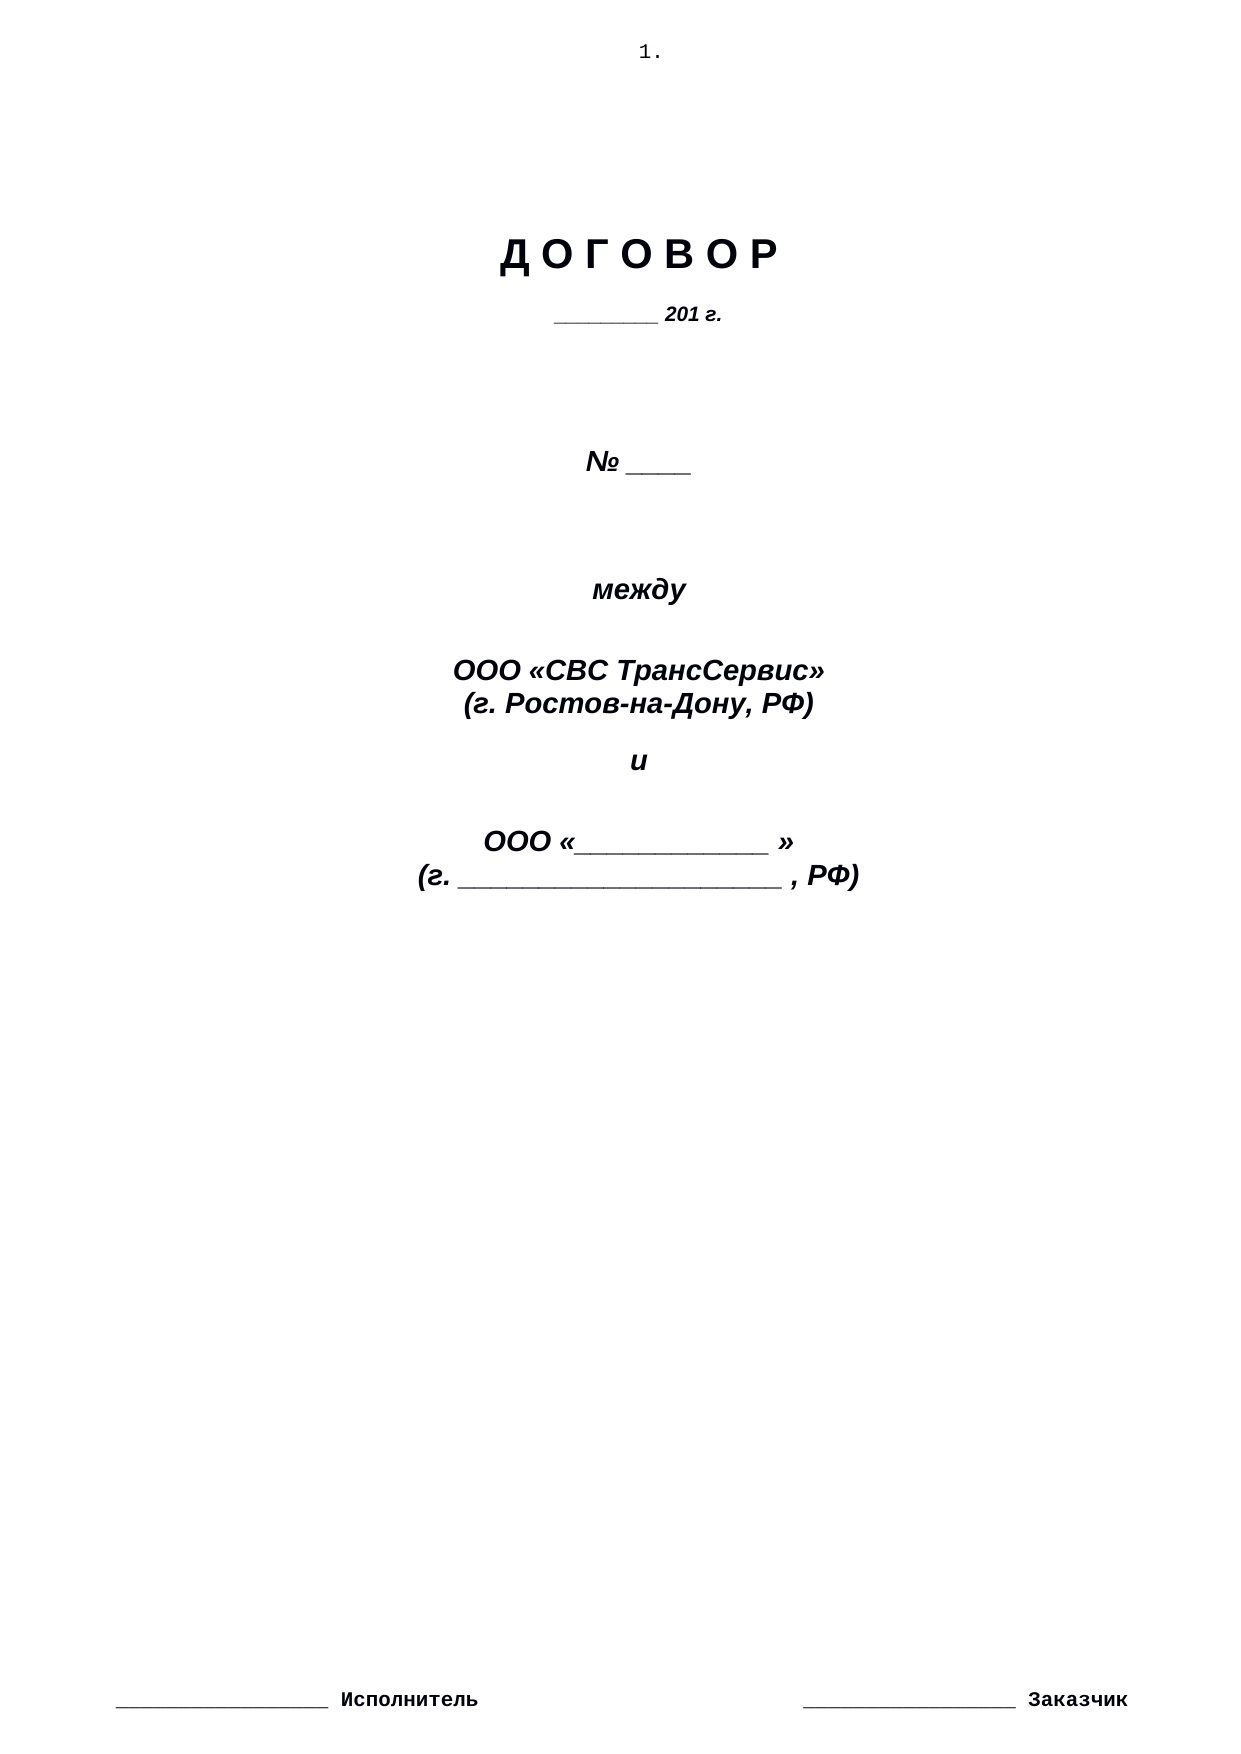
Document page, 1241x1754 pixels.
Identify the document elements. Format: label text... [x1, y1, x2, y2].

text ООО «СВС ТрансСервис» [91, 652, 1187, 686]
subtitle № ____ [91, 443, 1187, 477]
text (г. Ростов-на-Дону, РФ) [91, 686, 1187, 719]
text ООО «____________ » [91, 824, 1187, 858]
text между [91, 572, 1187, 605]
subtitle Д О Г О В О Р [91, 230, 1187, 278]
text и [91, 743, 1187, 777]
text _________ 201 г. [91, 301, 1187, 325]
text (г. ____________________ , РФ) [91, 858, 1187, 891]
